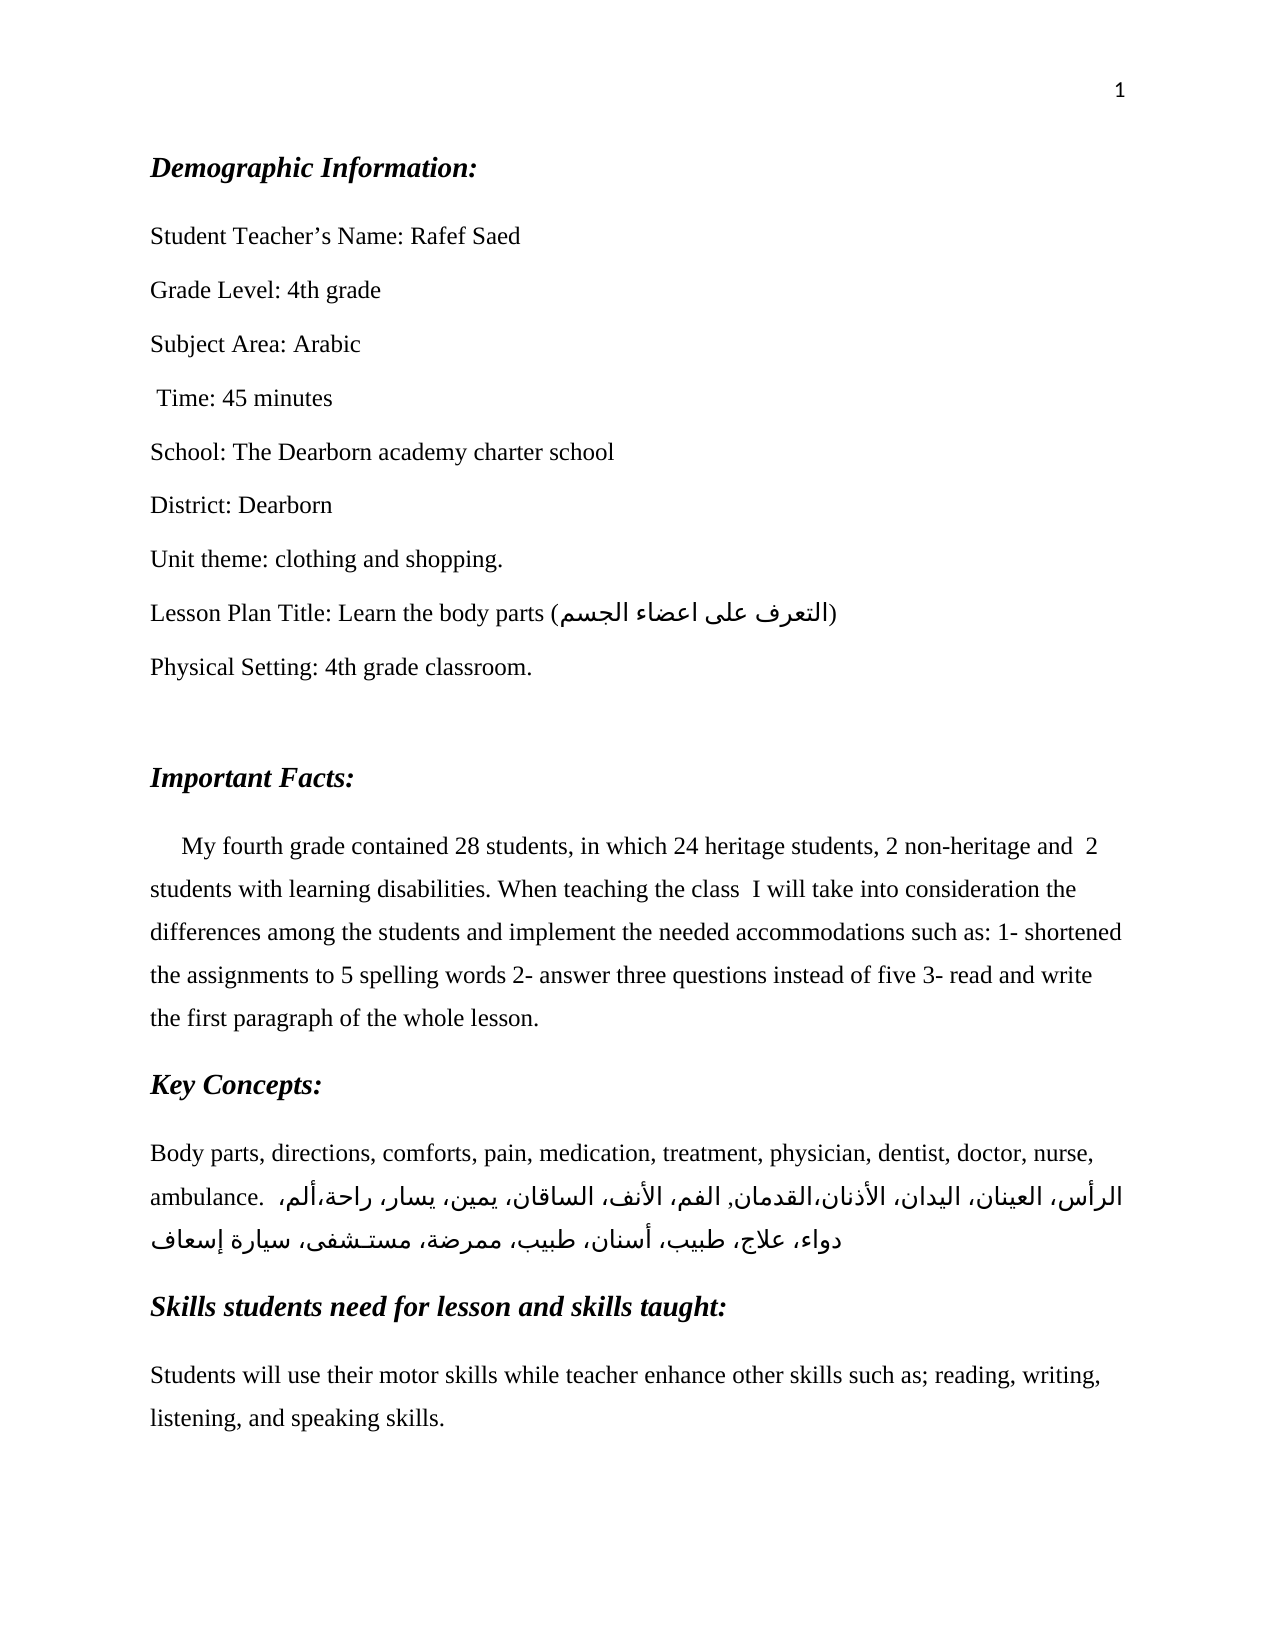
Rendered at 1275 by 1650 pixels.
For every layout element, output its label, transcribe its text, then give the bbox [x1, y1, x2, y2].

text Unit theme: clothing and shopping. [150, 544, 1125, 573]
text Student Teacher’s Name: Rafef Saed [150, 221, 1125, 250]
text Physical Setting: 4th grade classroom. [150, 652, 1125, 681]
text Subject Area: Arabic [150, 329, 1125, 358]
text Body parts, directions, comforts, pain, medication, treatment, physician, dentist, doctor, nurse, ambulance. الرأس، العينان، اليدان، الأذنان،القدمان, الفم، الأنف، الساقان، يمين، يسار، راحة،ألم، دواء، علاج، طبيب، أسنان، طبيب، ممرضة، مستـشفى، سيارة إسعاف [150, 1138, 1125, 1253]
text Important Facts: [150, 760, 1125, 793]
text Skills students need for lesson and skills taught: [150, 1289, 1125, 1322]
text Grade Level: 4th grade [150, 275, 1125, 304]
text Time: 45 minutes [150, 383, 1125, 411]
text My fourth grade contained 28 students, in which 24 heritage students, 2 non-heritage and 2 students with learning disabilities. When teaching the class I will take into consideration the differences among the students and implement the needed accommodations such as: 1- shortened the assignments to 5 spelling words 2- answer three questions instead of five 3- read and write the first paragraph of the whole lesson. [150, 831, 1125, 1032]
text Lesson Plan Title: Learn the body parts (التعرف على اعضاء الجسم) [150, 598, 1125, 627]
text School: The Dearborn academy charter school [150, 437, 1125, 465]
text District: Dearborn [150, 490, 1125, 519]
text Students will use their motor skills while teacher enhance other skills such as; reading, writing, listening, and speaking skills. [150, 1360, 1125, 1432]
text Demographic Information: [150, 150, 1125, 183]
text Key Concepts: [150, 1067, 1125, 1101]
